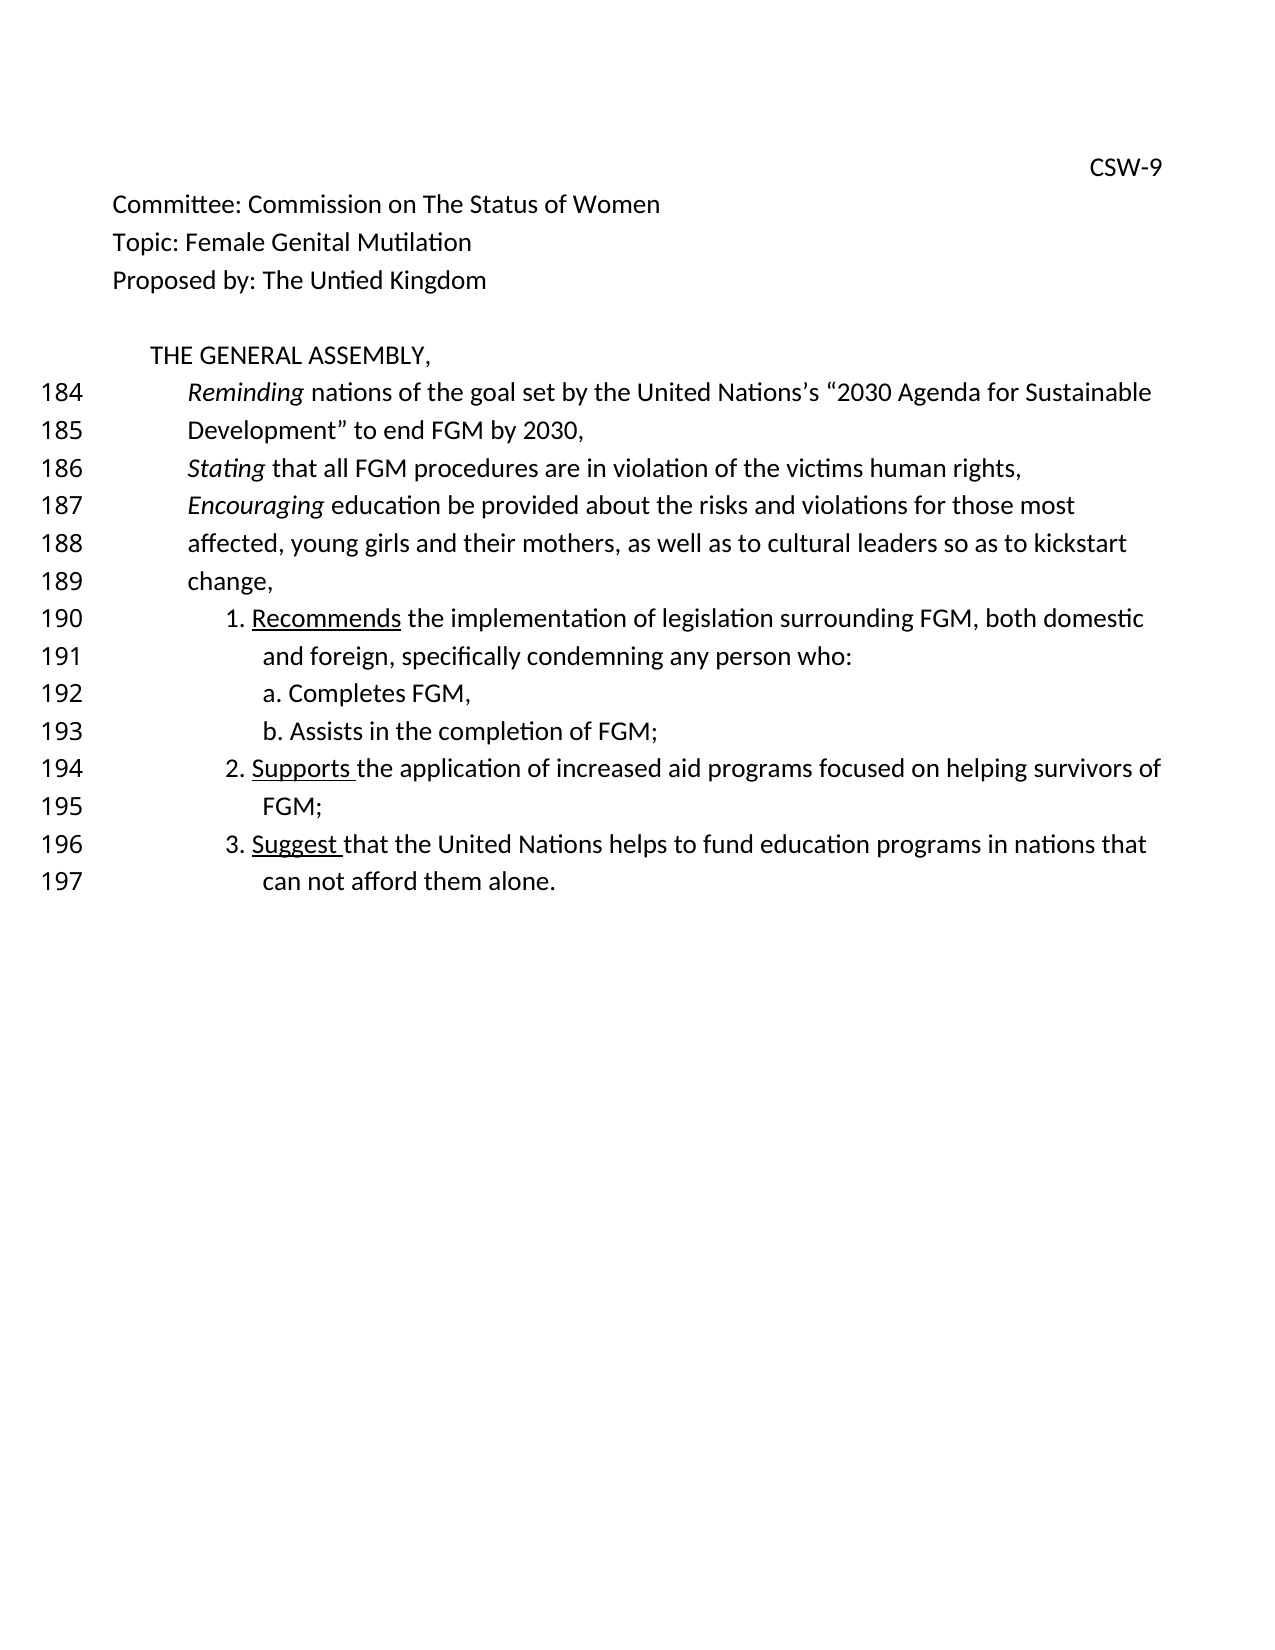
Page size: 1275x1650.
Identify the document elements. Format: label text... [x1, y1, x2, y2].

text Encouraging education be provided about the risks and violations for those most affected, young girls and their mothers, as well as to cultural leaders so as to kickstart change, [187, 488, 1162, 597]
text Stating that all FGM procedures are in violation of the victims human rights, [187, 451, 1162, 484]
text Proposed by: The Untied Kingdom [112, 263, 1162, 296]
text CSW-9 [112, 150, 1162, 183]
text 2. Supports the application of increased aid programs focused on helping survivors of FGM; [225, 752, 1162, 822]
text THE GENERAL ASSEMBLY, [150, 338, 1162, 371]
text Committee: Commission on The Status of Women [112, 188, 1162, 221]
text a. Completes FGM, [262, 676, 1162, 709]
text 3. Suggest that the United Nations helps to fund education programs in nations that can not afford them alone. [225, 827, 1162, 897]
text Topic: Female Genital Mutilation [112, 225, 1162, 258]
text 1. Recommends the implementation of legislation surrounding FGM, both domestic and foreign, specifically condemning any person who: [225, 601, 1162, 672]
text b. Assists in the completion of FGM; [262, 714, 1162, 747]
text Reminding nations of the goal set by the United Nations’s “2030 Agenda for Sustainable Development” to end FGM by 2030, [187, 376, 1162, 446]
